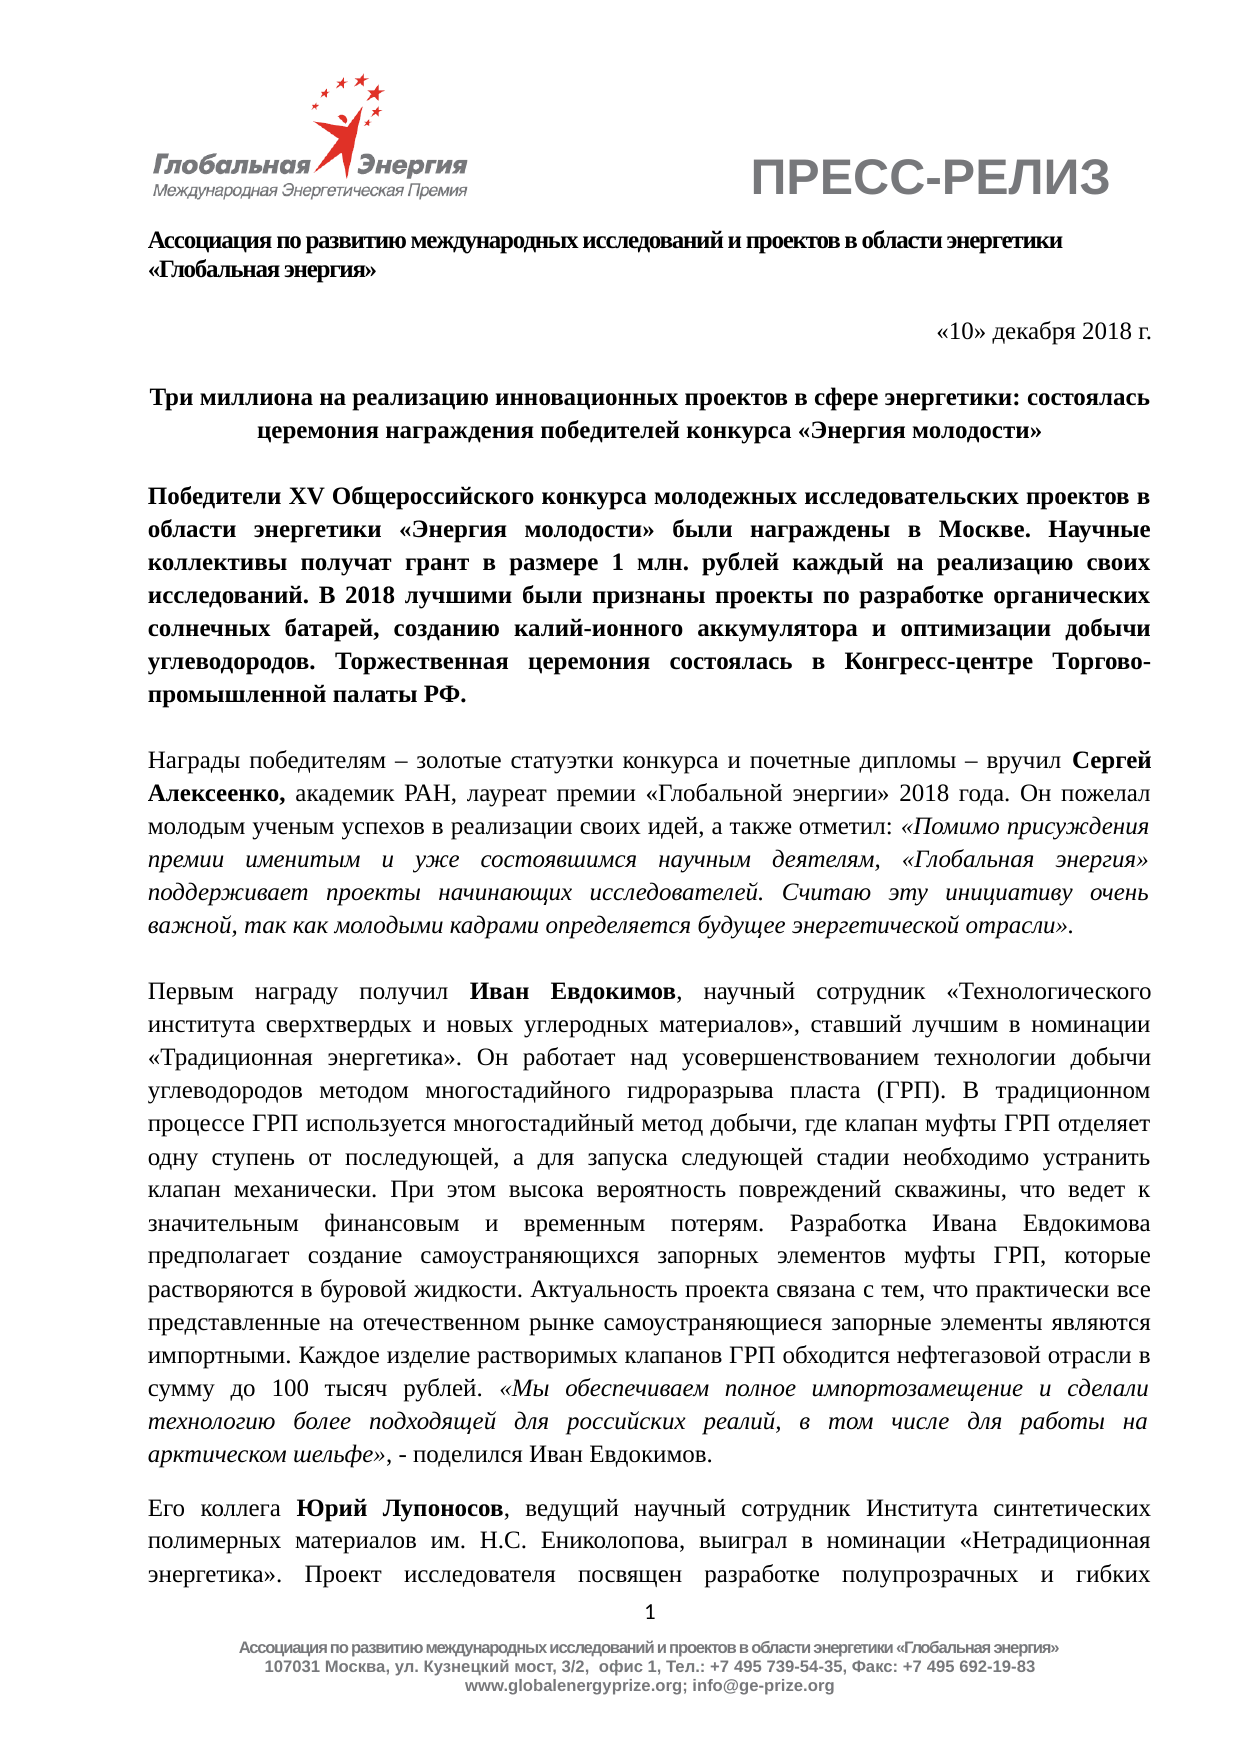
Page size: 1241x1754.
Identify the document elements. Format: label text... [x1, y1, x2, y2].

text Ассоциация по развитию международных исследований и проектов в области энергетики «Глобальная энергия» [148, 226, 1152, 283]
text Первым награду получил Иван Евдокимов, научный сотрудник «Технологического института сверхтвердых и новых углеродных материалов», ставший лучшим в номинации «Традиционная энергетика». Он работает над усовершенствованием технологии добычи углеводородов методом многостадийного гидроразрыва пласта (ГРП). В традиционном процессе ГРП используется многостадийный метод добычи, где клапан муфты ГРП отделяет одну ступень от последующей, а для запуска следующей стадии необходимо устранить клапан механически. При этом высока вероятность повреждений скважины, что ведет к значительным финансовым и временным потерям. Разработка Ивана Евдокимова предполагает создание самоустраняющихся запорных элементов муфты ГРП, которые растворяются в буровой жидкости. Актуальность проекта связана с тем, что практически все представленные на отечественном рынке самоустраняющиеся запорные элементы являются импортными. Каждое изделие растворимых клапанов ГРП обходится нефтегазовой отрасли в сумму до 100 тысяч рублей. «Мы обеспечиваем полное импортозамещение и сделали технологию более подходящей для российских реалий, в том числе для работы на арктическом шельфе», - поделился Иван Евдокимов. [148, 976, 1152, 1467]
text «10» декабря 2018 г. [148, 316, 1152, 345]
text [148, 1493, 1152, 1587]
picture [147, 70, 473, 206]
text Награды победителям – золотые статуэтки конкурса и почетные дипломы – вручил Сергей Алексеенко, академик РАН, лауреат премии «Глобальной энергии» 2018 года. Он пожелал молодым ученым успехов в реализации своих идей, а также отметил: «Помимо присуждения премии именитым и уже состоявшимся научным деятелям, «Глобальная энергия» поддерживает проекты начинающих исследователей. Считаю эту инициативу очень важной, так как молодыми кадрами определяется будущее энергетической отрасли». [148, 745, 1152, 939]
text Победители XV Общероссийского конкурса молодежных исследовательских проектов в области энергетики «Энергия молодости» были награждены в Москве. Научные коллективы получат грант в размере 1 млн. рублей каждый на реализацию своих исследований. В 2018 лучшими были признаны проекты по разработке органических солнечных батарей, созданию калий-ионного аккумулятора и оптимизации добычи углеводородов. Торжественная церемония состоялась в Конгресс-центре Торгово-промышленной палаты РФ. [148, 481, 1152, 708]
text Три миллиона на реализацию инновационных проектов в сфере энергетики: состоялась церемония награждения победителей конкурса «Энергия молодости» [148, 382, 1152, 444]
